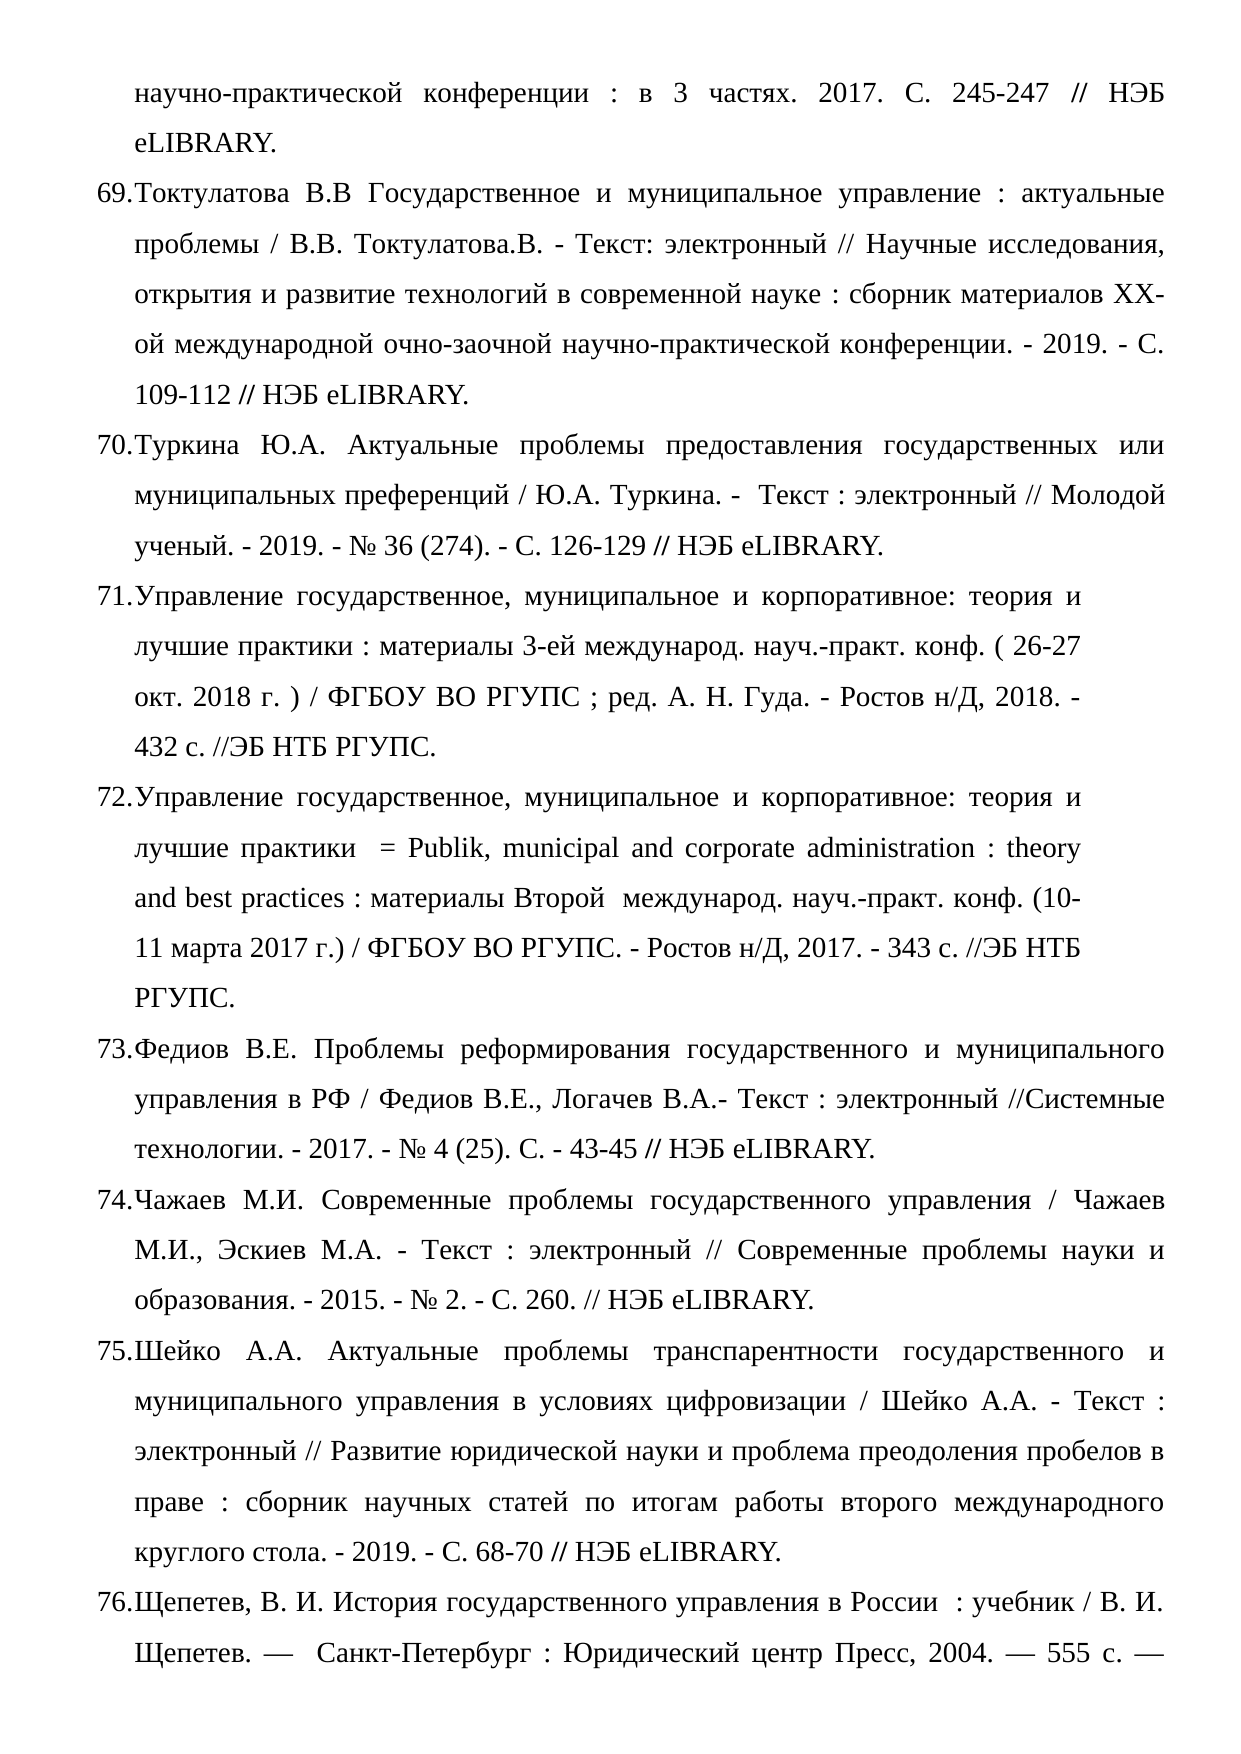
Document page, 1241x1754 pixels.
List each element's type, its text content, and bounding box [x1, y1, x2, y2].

list Туркина Ю.А. Актуальные проблемы предоставления государственных или муниципальных преференций / Ю.А. Туркина. - Текст : электронный // Молодой ученый. - 2019. - № 36 (274). - С. 126-129 // НЭБ eLIBRARY. [97, 427, 1165, 561]
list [97, 75, 1165, 159]
list Управление государственное, муниципальное и корпоративное: теория и лучшие практики : материалы 3-ей международ. науч.-практ. конф. ( 26-27 окт. 2018 г. ) / ФГБОУ ВО РГУПС ; ред. А. Н. Гуда. - Ростов н/Д, 2018. - 432 с. //ЭБ НТБ РГУПС. [97, 578, 1082, 763]
list Токтулатова В.В Государственное и муниципальное управление : актуальные проблемы / В.В. Токтулатова.В. - Текст: электронный // Научные исследования, открытия и развитие технологий в современной науке : сборник материалов XX-ой международной очно-заочной научно-практической конференции. - 2019. - С. 109-112 // НЭБ eLIBRARY. [97, 176, 1165, 410]
list Чажаев М.И. Современные проблемы государственного управления / Чажаев М.И., Эскиев М.А. - Текст : электронный // Современные проблемы науки и образования. - 2015. - № 2. - С. 260. // НЭБ eLIBRARY. [97, 1182, 1165, 1316]
list Федиов В.Е. Проблемы реформирования государственного и муниципального управления в РФ / Федиов В.Е., Логачев В.А.- Текст : электронный //Системные технологии. - 2017. - № 4 (25). С. - 43-45 // НЭБ eLIBRARY. [97, 1031, 1165, 1165]
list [97, 1584, 1165, 1668]
list Управление государственное, муниципальное и корпоративное: теория и лучшие практики = Publik, municipal and corporate administration : theory and best practices : материалы Второй международ. науч.-практ. конф. (10-11 марта 2017 г.) / ФГБОУ ВО РГУПС. - Ростов н/Д, 2017. - 343 с. //ЭБ НТБ РГУПС. [97, 779, 1082, 1014]
list Шейко А.А. Актуальные проблемы транспарентности государственного и муниципального управления в условиях цифровизации / Шейко А.А. - Текст : электронный // Развитие юридической науки и проблема преодоления пробелов в праве : сборник научных статей по итогам работы второго международного круглого стола. - 2019. - С. 68-70 // НЭБ eLIBRARY. [97, 1333, 1165, 1568]
